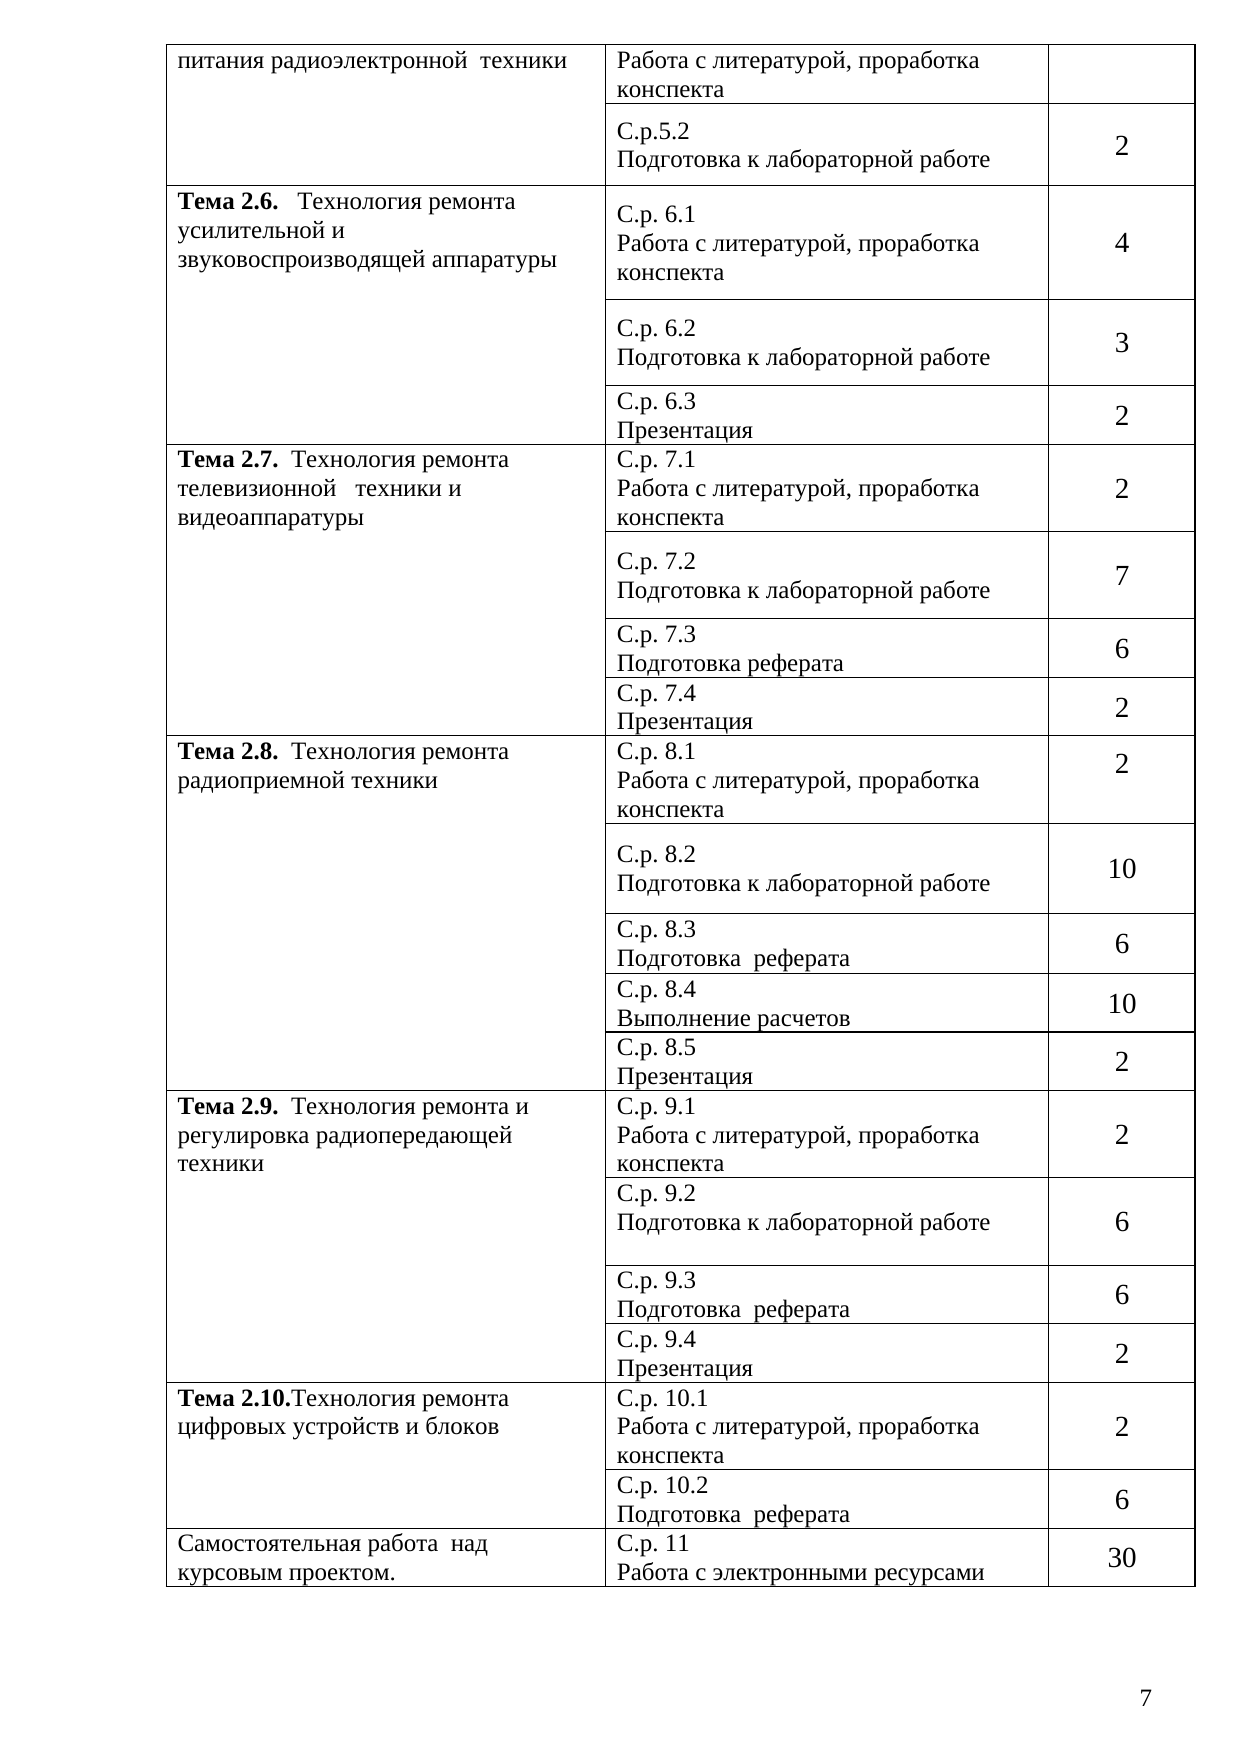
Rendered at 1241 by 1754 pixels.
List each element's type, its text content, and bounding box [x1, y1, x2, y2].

table_cell 2 [1049, 1091, 1194, 1177]
table_cell С.р. 6.1 Работа с литературой, проработка конспекта [606, 186, 1048, 298]
table_cell Тема 2.8. Технология ремонта радиоприемной техники [167, 736, 605, 1090]
table_cell 6 [1049, 914, 1194, 973]
table_cell 2 [1049, 678, 1194, 735]
table_cell 2 [1049, 445, 1194, 531]
table_cell Самостоятельная работа над курсовым проектом. [167, 1529, 605, 1586]
table_cell 7 [1049, 532, 1194, 618]
table_cell С.р. 10.2 Подготовка реферата [606, 1470, 1048, 1527]
table_cell 2 [1049, 1383, 1194, 1469]
table_cell 6 [1049, 1266, 1194, 1323]
table_cell С.р. 11 Работа с электронными ресурсами [606, 1529, 1048, 1586]
table_cell 30 [1049, 1529, 1194, 1586]
table_cell С.р. 9.4 Презентация [606, 1324, 1048, 1382]
table_cell С.р. 8.5 Презентация [606, 1033, 1048, 1090]
table_cell С.р. 8.3 Подготовка реферата [606, 914, 1048, 973]
table_cell С.р. 9.2 Подготовка к лабораторной работе [606, 1178, 1048, 1264]
table_cell С.р. 7.2 Подготовка к лабораторной работе [606, 532, 1048, 618]
table_cell 10 [1049, 974, 1194, 1031]
table_cell 4 [1049, 186, 1194, 298]
table_cell С.р. 7.3 Подготовка реферата [606, 619, 1048, 677]
table_cell 3 [1049, 300, 1194, 385]
table_cell С.р. 7.1 Работа с литературой, проработка конспекта [606, 445, 1048, 531]
table_cell 2 [1049, 736, 1194, 822]
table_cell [167, 45, 605, 185]
table_cell 6 [1049, 619, 1194, 677]
table_cell Тема 2.6. Технология ремонта усилительной и звуковоспроизводящей аппаратуры [167, 186, 605, 443]
table_cell С.р. 10.1 Работа с литературой, проработка конспекта [606, 1383, 1048, 1469]
table_cell 2 [1049, 45, 1194, 103]
table_cell 2 [1049, 1324, 1194, 1382]
table_cell С.р. 7.4 Презентация [606, 678, 1048, 735]
table_cell 2 [1049, 104, 1194, 185]
table_cell С.р. 9.1 Работа с литературой, проработка конспекта [606, 1091, 1048, 1177]
table_cell 2 [1049, 386, 1194, 443]
table_cell 2 [1049, 1033, 1194, 1090]
table_cell С.р.5.2 Подготовка к лабораторной работе [606, 104, 1048, 185]
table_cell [606, 45, 1048, 103]
table_cell Тема 2.9. Технология ремонта и регулировка радиопередающей техники [167, 1091, 605, 1382]
table_cell С.р. 6.2 Подготовка к лабораторной работе [606, 300, 1048, 385]
table_cell Тема 2.10.Технология ремонта цифровых устройств и блоков [167, 1383, 605, 1527]
table_cell С.р. 6.3 Презентация [606, 386, 1048, 443]
table_cell 6 [1049, 1470, 1194, 1527]
table_cell 10 [1049, 824, 1194, 913]
table_cell С.р. 8.1 Работа с литературой, проработка конспекта [606, 736, 1048, 822]
table_cell С.р. 8.4 Выполнение расчетов [606, 974, 1048, 1031]
table_cell Тема 2.7. Технология ремонта телевизионной техники и видеоаппаратуры [167, 445, 605, 735]
table_cell С.р. 8.2 Подготовка к лабораторной работе [606, 824, 1048, 913]
table_cell С.р. 9.3 Подготовка реферата [606, 1266, 1048, 1323]
table_cell 6 [1049, 1178, 1194, 1264]
